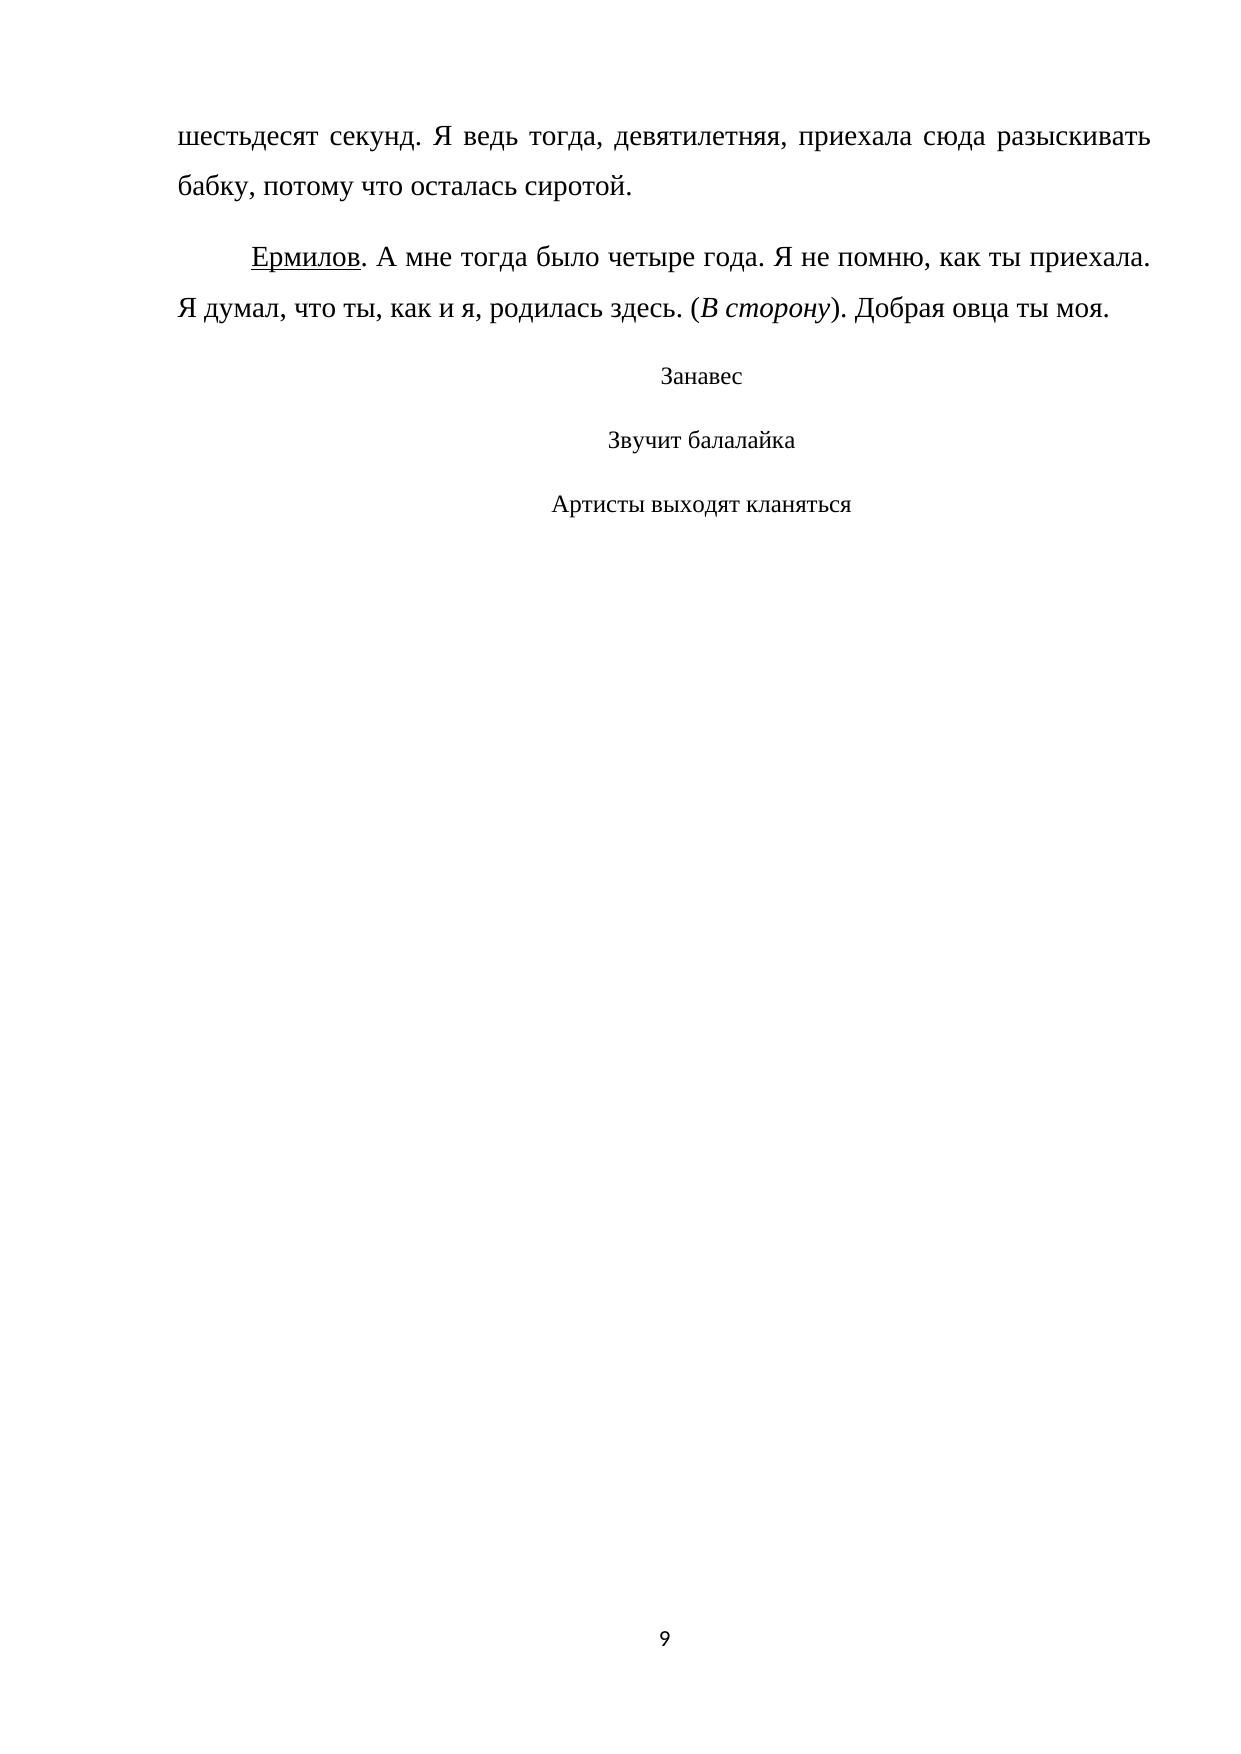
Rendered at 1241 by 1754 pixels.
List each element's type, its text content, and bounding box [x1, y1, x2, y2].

text Занавес [177, 361, 1152, 390]
text Звучит балалайка [177, 425, 1152, 454]
text Артисты выходят кланяться [177, 489, 1152, 518]
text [177, 118, 1152, 202]
text Ермилов. А мне тогда было четыре года. Я не помню, как ты приехала. Я думал, что ты, как и я, родилась здесь. (В сторону). Добрая овца ты моя. [177, 239, 1152, 323]
